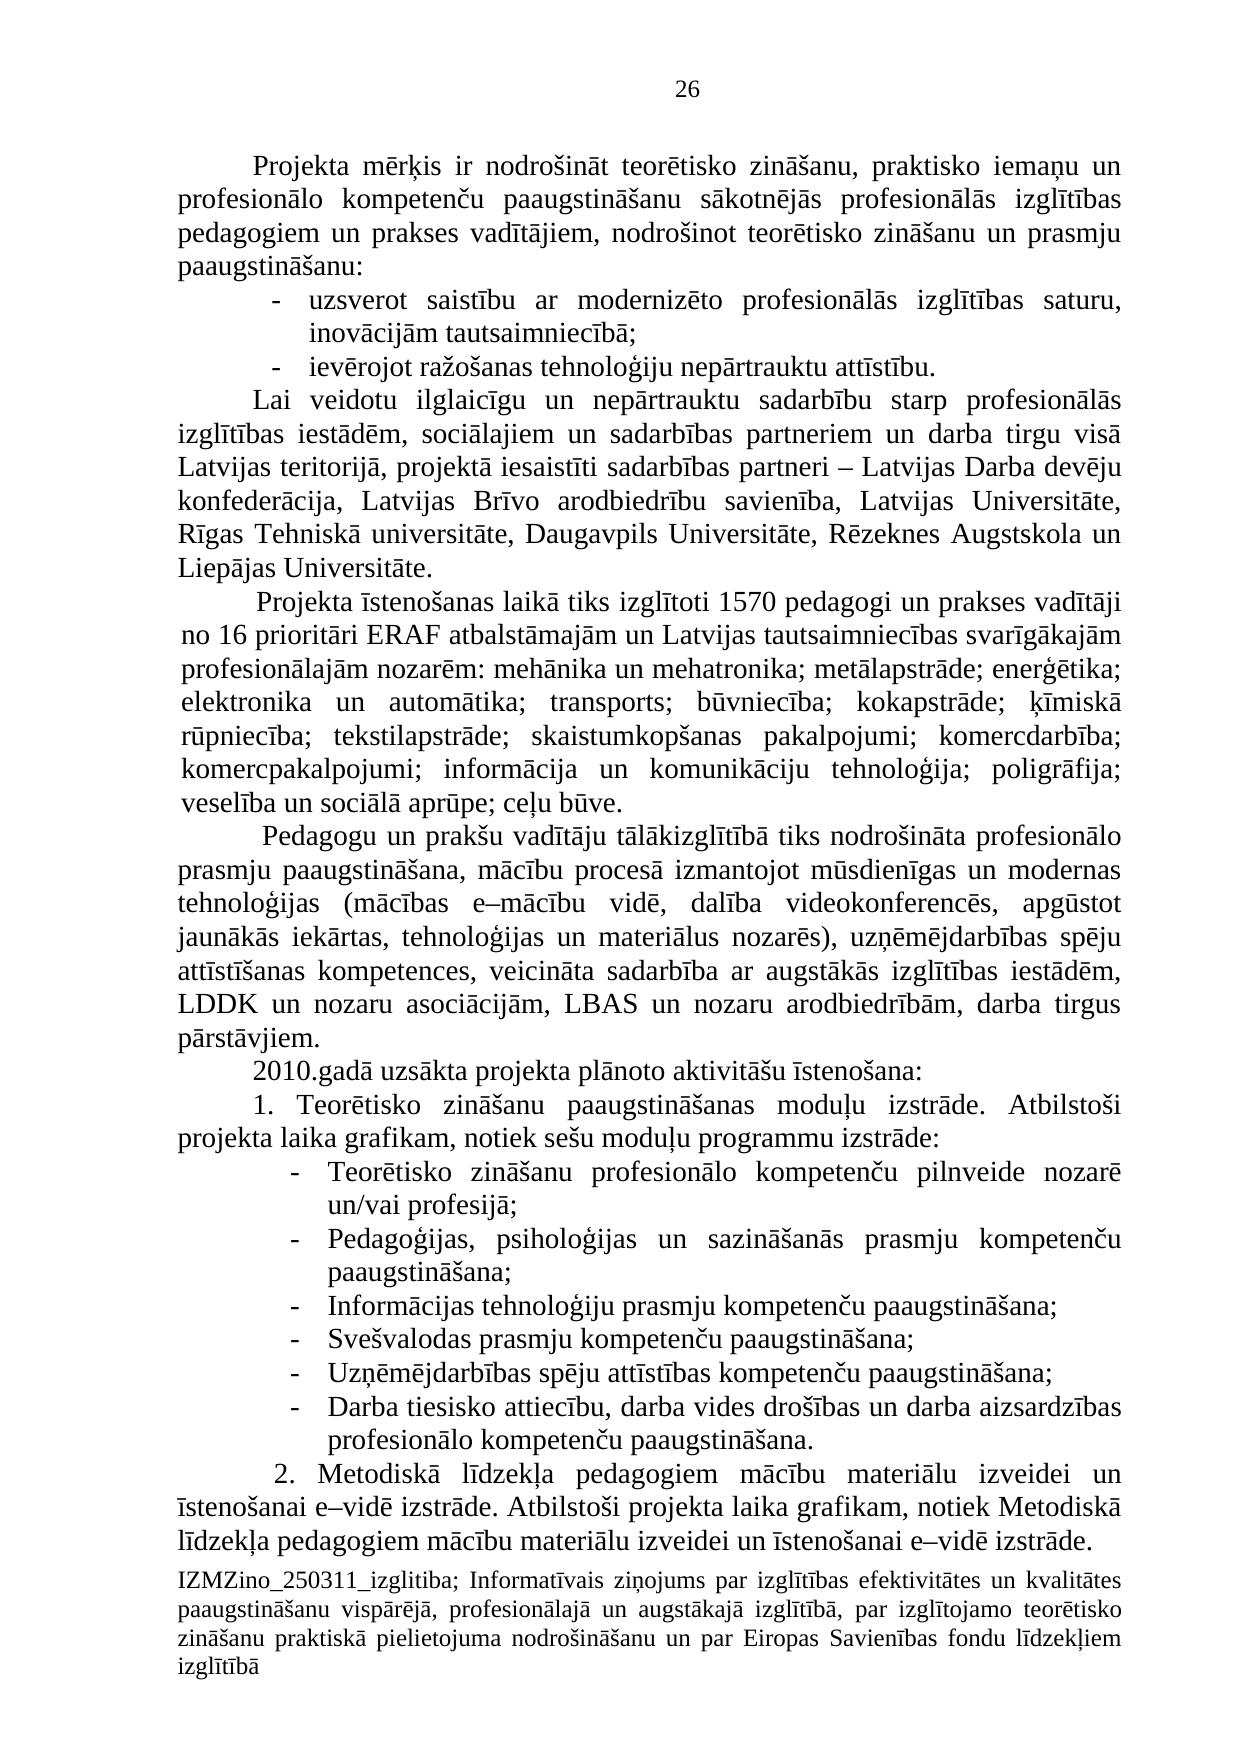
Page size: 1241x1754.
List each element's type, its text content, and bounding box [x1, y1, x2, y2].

list Teorētisko zināšanu profesionālo kompetenču pilnveide nozarē un/vai profesijā; [290, 1154, 1122, 1221]
text 2. Metodiskā līdzekļa pedagogiem mācību materiālu izveidei un īstenošanai e–vidē izstrāde. Atbilstoši projekta laika grafikam, notiek Metodiskā līdzekļa pedagogiem mācību materiālu izveidei un īstenošanai e–vidē izstrāde. [177, 1456, 1122, 1556]
list Darba tiesisko attiecību, darba vides drošības un darba aizsardzības profesionālo kompetenču paaugstināšana. [290, 1389, 1122, 1456]
list Svešvalodas prasmju kompetenču paaugstināšana; [290, 1322, 1122, 1355]
text Pedagogu un prakšu vadītāju tālākizglītībā tiks nodrošināta profesionālo prasmju paaugstināšana, mācību procesā izmantojot mūsdienīgas un modernas tehnoloģijas (mācības e–mācību vidē, dalība videokonferencēs, apgūstot jaunākās iekārtas, tehnoloģijas un materiālus nozarēs), uzņēmējdarbības spēju attīstīšanas kompetences, veicināta sadarbība ar augstākās izglītības iestādēm, LDDK un nozaru asociācijām, LBAS un nozaru arodbiedrībām, darba tirgus pārstāvjiem. [177, 818, 1122, 1053]
text 1. Teorētisko zināšanu paaugstināšanas moduļu izstrāde. Atbilstoši projekta laika grafikam, notiek sešu moduļu programmu izstrāde: [177, 1087, 1122, 1154]
list ievērojot ražošanas tehnoloģiju nepārtrauktu attīstību. [271, 349, 1122, 382]
list Informācijas tehnoloģiju prasmju kompetenču paaugstināšana; [290, 1288, 1122, 1322]
text Projekta īstenošanas laikā tiks izglītoti 1570 pedagogi un prakses vadītāji no 16 prioritāri ERAF atbalstāmajām un Latvijas tautsaimniecības svarīgākajām profesionālajām nozarēm: mehānika un mehatronika; metālapstrāde; enerģētika; elektronika un automātika; transports; būvniecība; kokapstrāde; ķīmiskā rūpniecība; tekstilapstrāde; skaistumkopšanas pakalpojumi; komercdarbība; komercpakalpojumi; informācija un komunikāciju tehnoloģija; poligrāfija; veselība un sociālā aprūpe; ceļu būve. [181, 584, 1122, 818]
list Uzņēmējdarbības spēju attīstības kompetenču paaugstināšana; [290, 1355, 1122, 1389]
text Projekta mērķis ir nodrošināt teorētisko zināšanu, praktisko iemaņu un profesionālo kompetenču paaugstināšanu sākotnējās profesionālās izglītības pedagogiem un prakses vadītājiem, nodrošinot teorētisko zināšanu un prasmju paaugstināšanu: [177, 148, 1122, 282]
list uzsverot saistību ar modernizēto profesionālās izglītības saturu, inovācijām tautsaimniecībā; [271, 282, 1122, 349]
text Lai veidotu ilglaicīgu un nepārtrauktu sadarbību starp profesionālās izglītības iestādēm, sociālajiem un sadarbības partneriem un darba tirgu visā Latvijas teritorijā, projektā iesaistīti sadarbības partneri – Latvijas Darba devēju konfederācija, Latvijas Brīvo arodbiedrību savienība, Latvijas Universitāte, Rīgas Tehniskā universitāte, Daugavpils Universitāte, Rēzeknes Augstskola un Liepājas Universitāte. [177, 382, 1122, 584]
text 2010.gadā uzsākta projekta plānoto aktivitāšu īstenošana: [177, 1053, 1122, 1087]
list Pedagoģijas, psiholoģijas un sazināšanās prasmju kompetenču paaugstināšana; [290, 1221, 1122, 1288]
